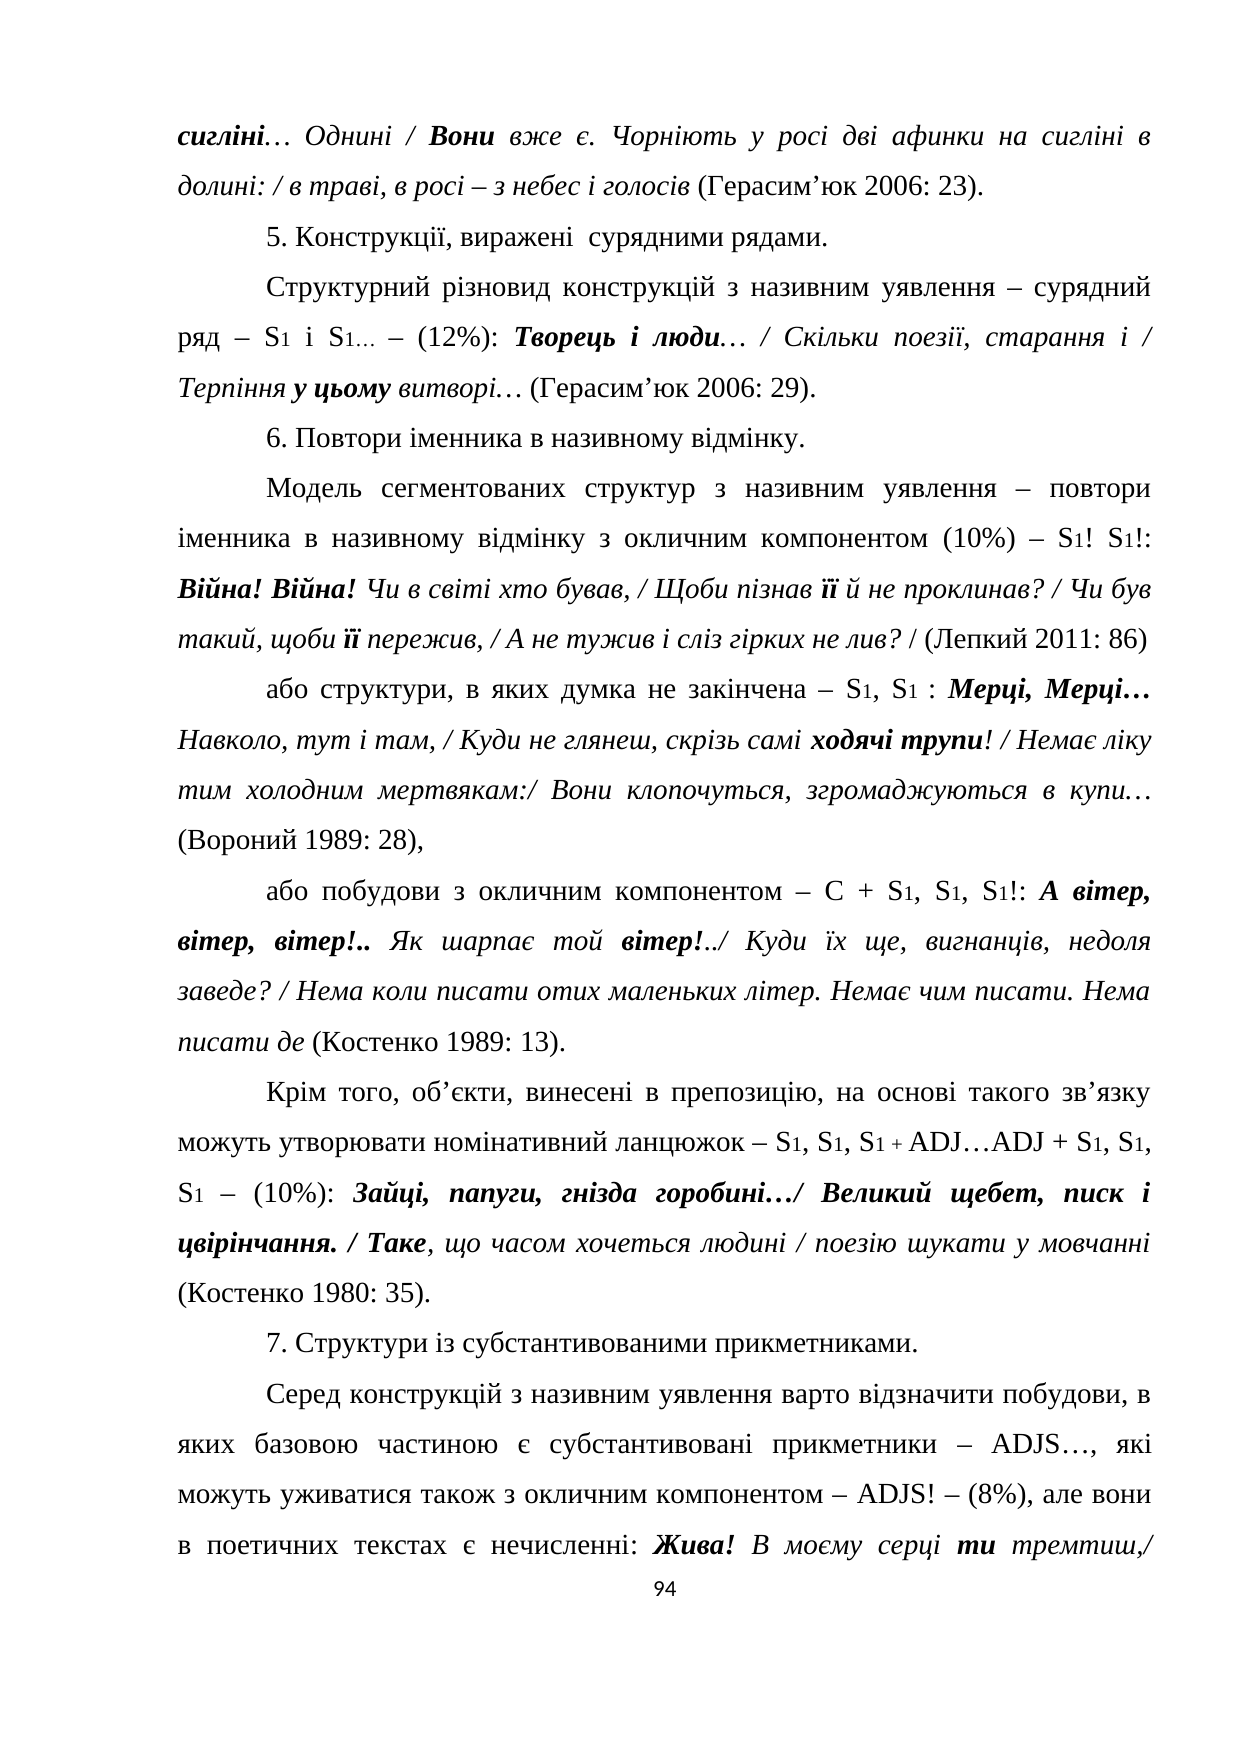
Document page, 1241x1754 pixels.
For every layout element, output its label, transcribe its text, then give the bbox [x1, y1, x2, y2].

text 6. Повтори іменника в називному відмінку. [177, 420, 1152, 453]
text 7. Структури із субстантивованими прикметниками. [177, 1326, 1152, 1359]
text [177, 118, 1152, 202]
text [177, 1376, 1152, 1560]
text Крім того, об’єкти, винесені в препозицію, на основі такого зв’язку можуть утворювати номінативний ланцюжок – S1, S1, S1 + ADJ…ADJ + S1, S1, S1 – (10%): Зайці, папуги, гнізда горобині…/ Великий щебет, писк і цвірінчання. / Таке, що часом хочеться людині / поезію шукати у мовчанні (Костенко 1980: 35). [177, 1074, 1152, 1309]
text Структурний різновид конструкцій з називним уявлення – сурядний ряд – S1 і S1… – (12%): Творець і люди… / Скільки поезії, старання і / Терпіння у цьому витворі… (Герасим’юк 2006: 29). [177, 269, 1152, 403]
text або структури, в яких думка не закінчена – S1, S1 : Мерці, Мерці… Навколо, тут і там, / Куди не глянеш, скрізь самі ходячі трупи! / Немає ліку тим холодним мертвякам:/ Вони клопочуться, згромаджуються в купи… (Вороний 1989: 28), [177, 672, 1152, 856]
text або побудови з окличним компонентом – C + S1, S1, S1!: А вітер, вітер, вітер!.. Як шарпає той вітер!../ Куди їх ще, вигнанців, недоля заведе? / Нема коли писати отих маленьких літер. Немає чим писати. Нема писати де (Костенко 1989: 13). [177, 873, 1152, 1057]
text 5. Конструкції, виражені сурядними рядами. [177, 219, 1152, 252]
text Модель сегментованих структур з називним уявлення – повтори іменника в називному відмінку з окличним компонентом (10%) – S1! S1!: Війна! Війна! Чи в світі хто бував, / Щоби пізнав її й не проклинав? / Чи був такий, щоби її пережив, / А не тужив і сліз гірких не лив? / (Лепкий 2011: 86) [177, 470, 1152, 655]
